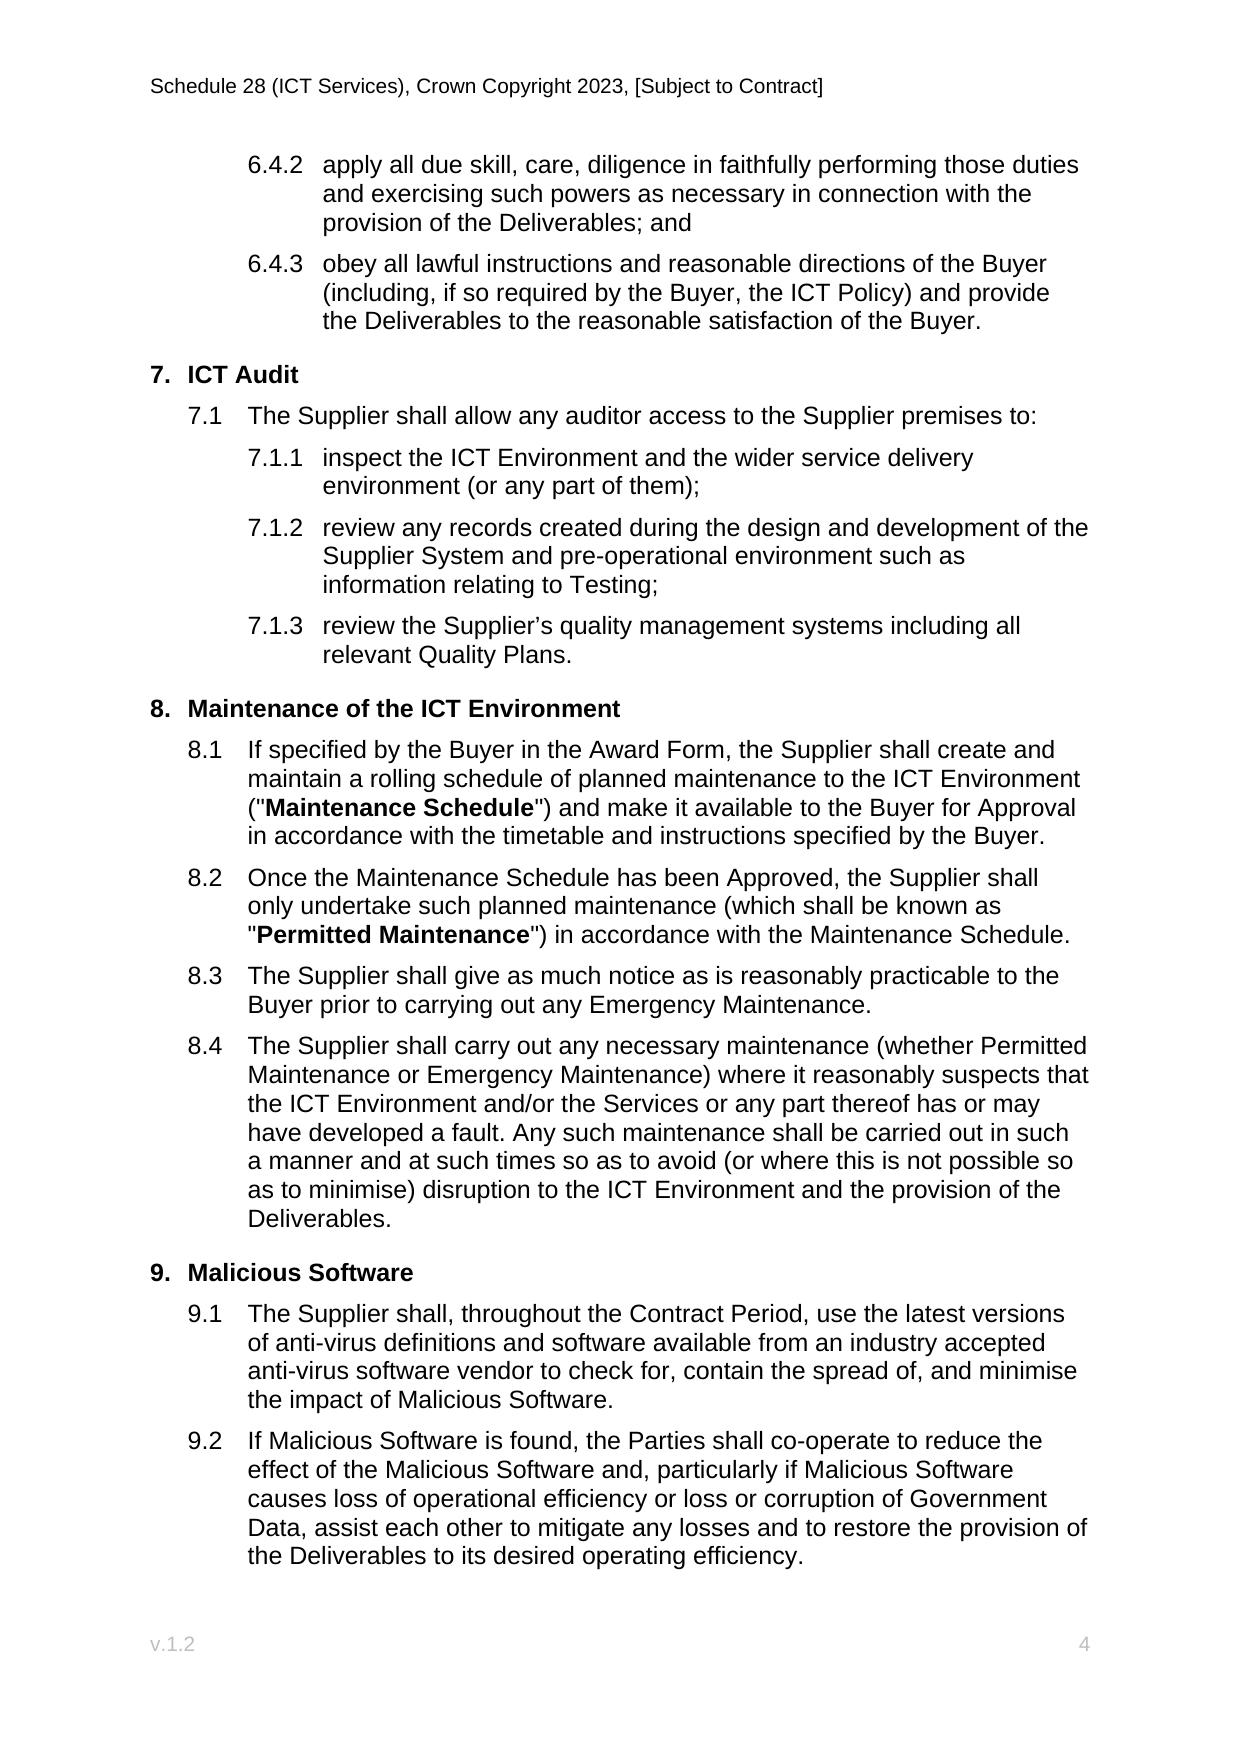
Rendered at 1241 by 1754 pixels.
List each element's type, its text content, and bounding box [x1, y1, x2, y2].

list inspect the ICT Environment and the wider service delivery environment (or any part of them); [247, 442, 1090, 500]
list If specified by the Buyer in the Award Form, the Supplier shall create and maintain a rolling schedule of planned maintenance to the ICT Environment ("Maintenance Schedule") and make it available to the Buyer for Approval in accordance with the timetable and instructions specified by the Buyer. [187, 735, 1090, 850]
list The Supplier shall give as much notice as is reasonably practicable to the Buyer prior to carrying out any Emergency Maintenance. [187, 961, 1090, 1019]
list The Supplier shall, throughout the Contract Period, use the latest versions of anti-virus definitions and software available from an industry accepted anti-virus software vendor to check for, contain the spread of, and minimise the impact of Malicious Software. [187, 1299, 1090, 1414]
list obey all lawful instructions and reasonable directions of the Buyer (including, if so required by the Buyer, the ICT Policy) and provide the Deliverables to the reasonable satisfaction of the Buyer. [247, 249, 1090, 335]
list review the Supplier’s quality management systems including all relevant Quality Plans. [247, 611, 1090, 669]
list Once the Maintenance Schedule has been Approved, the Supplier shall only undertake such planned maintenance (which shall be known as "Permitted Maintenance") in accordance with the Maintenance Schedule. [187, 862, 1090, 949]
list Malicious Software [150, 1257, 1090, 1286]
list The Supplier shall carry out any necessary maintenance (whether Permitted Maintenance or Emergency Maintenance) where it reasonably suspects that the ICT Environment and/or the Services or any part thereof has or may have developed a fault. Any such maintenance shall be carried out in such a manner and at such times so as to avoid (or where this is not possible so as to minimise) disruption to the ICT Environment and the provision of the Deliverables. [187, 1031, 1090, 1232]
list ICT Audit [150, 360, 1090, 389]
list Maintenance of the ICT Environment [150, 694, 1090, 722]
list apply all due skill, care, diligence in faithfully performing those duties and exercising such powers as necessary in connection with the provision of the Deliverables; and [247, 150, 1090, 236]
list If Malicious Software is found, the Parties shall co-operate to reduce the effect of the Malicious Software and, particularly if Malicious Software causes loss of operational efficiency or loss or corruption of Government Data, assist each other to mitigate any losses and to restore the provision of the Deliverables to its desired operating efficiency. [187, 1426, 1090, 1570]
list review any records created during the design and development of the Supplier System and pre-operational environment such as information relating to Testing; [247, 512, 1090, 599]
list The Supplier shall allow any auditor access to the Supplier premises to: [187, 401, 1090, 430]
